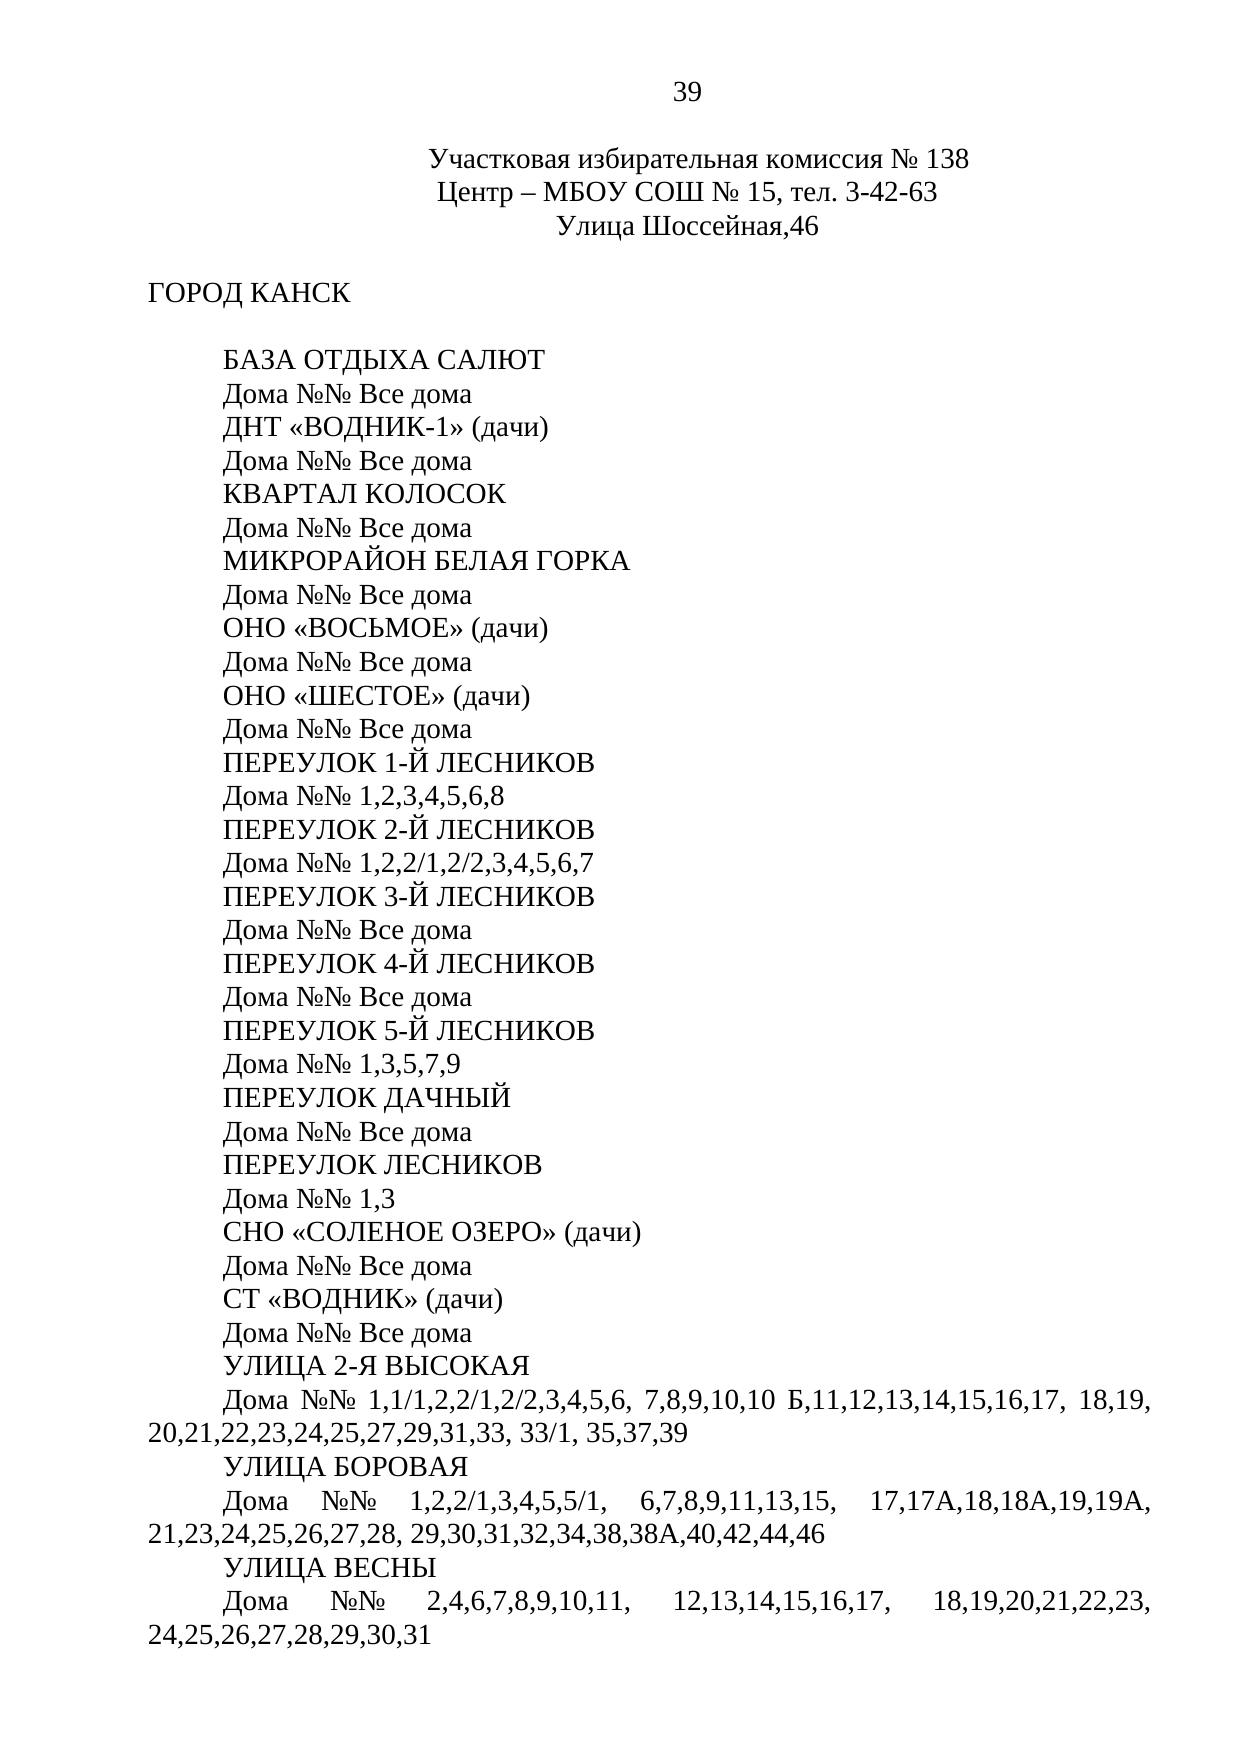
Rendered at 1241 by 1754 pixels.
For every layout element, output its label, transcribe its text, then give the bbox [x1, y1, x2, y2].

text УЛИЦА БОРОВАЯ [148, 1449, 1152, 1483]
text УЛИЦА ВЕСНЫ [148, 1550, 1152, 1583]
text Дома №№ 1,3,5,7,9 [148, 1047, 1152, 1080]
text ПЕРЕУЛОК 1-Й ЛЕСНИКОВ [148, 745, 1152, 778]
text СНО «СОЛЕНОЕ ОЗЕРО» (дачи) [148, 1214, 1152, 1248]
text Дома №№ Все дома [148, 912, 1152, 946]
text Дома №№ 2,4,6,7,8,9,10,11, 12,13,14,15,16,17, 18,19,20,21,22,23, 24,25,26,27,28,29,30,31 [148, 1583, 1152, 1650]
text Дома №№ 1,2,3,4,5,6,8 [148, 778, 1152, 812]
text Дома №№ Все дома [148, 577, 1152, 611]
text МИКРОРАЙОН БЕЛАЯ ГОРКА [148, 543, 1152, 577]
text Дома №№ Все дома [148, 1315, 1152, 1348]
text Дома №№ 1,1/1,2,2/1,2/2,3,4,5,6, 7,8,9,10,10 Б,11,12,13,14,15,16,17, 18,19, 20,21,22,23,24,25,27,29,31,33, 33/1, 35,37,39 [148, 1382, 1152, 1449]
text ПЕРЕУЛОК 3-Й ЛЕСНИКОВ [148, 879, 1152, 912]
text Дома №№ Все дома [148, 443, 1152, 476]
text Дома №№ Все дома [148, 979, 1152, 1013]
text ГОРОД КАНСК [148, 275, 1152, 309]
text Улица Шоссейная,46 [148, 208, 1152, 242]
text КВАРТАЛ КОЛОСОК [148, 476, 1152, 510]
text Дома №№ Все дома [148, 711, 1152, 745]
text ОНО «ВОСЬМОЕ» (дачи) [148, 611, 1152, 644]
text БАЗА ОТДЫХА САЛЮТ [148, 342, 1152, 376]
text ОНО «ШЕСТОЕ» (дачи) [148, 678, 1152, 711]
text УЛИЦА 2-Я ВЫСОКАЯ [148, 1348, 1152, 1382]
text Дома №№ 1,2,2/1,2/2,3,4,5,6,7 [148, 845, 1152, 879]
text Центр – МБОУ СОШ № 15, тел. 3-42-63 [148, 174, 1152, 208]
text Дома №№ 1,2,2/1,3,4,5,5/1, 6,7,8,9,11,13,15, 17,17А,18,18А,19,19А, 21,23,24,25,26,27,28, 29,30,31,32,34,38,38А,40,42,44,46 [148, 1483, 1152, 1550]
text Дома №№ Все дома [148, 376, 1152, 409]
text Дома №№ 1,3 [148, 1181, 1152, 1214]
text СТ «ВОДНИК» (дачи) [148, 1281, 1152, 1315]
text Дома №№ Все дома [148, 1114, 1152, 1147]
text ПЕРЕУЛОК ДАЧНЫЙ [148, 1080, 1152, 1114]
text ПЕРЕУЛОК 5-Й ЛЕСНИКОВ [148, 1013, 1152, 1047]
text Дома №№ Все дома [148, 1248, 1152, 1281]
text Дома №№ Все дома [148, 644, 1152, 678]
text ДНТ «ВОДНИК-1» (дачи) [148, 409, 1152, 443]
text ПЕРЕУЛОК ЛЕСНИКОВ [148, 1147, 1152, 1181]
text Дома №№ Все дома [148, 510, 1152, 543]
text ПЕРЕУЛОК 2-Й ЛЕСНИКОВ [148, 812, 1152, 845]
text Участковая избирательная комиссия № 138 [171, 141, 1152, 174]
text ПЕРЕУЛОК 4-Й ЛЕСНИКОВ [148, 946, 1152, 979]
